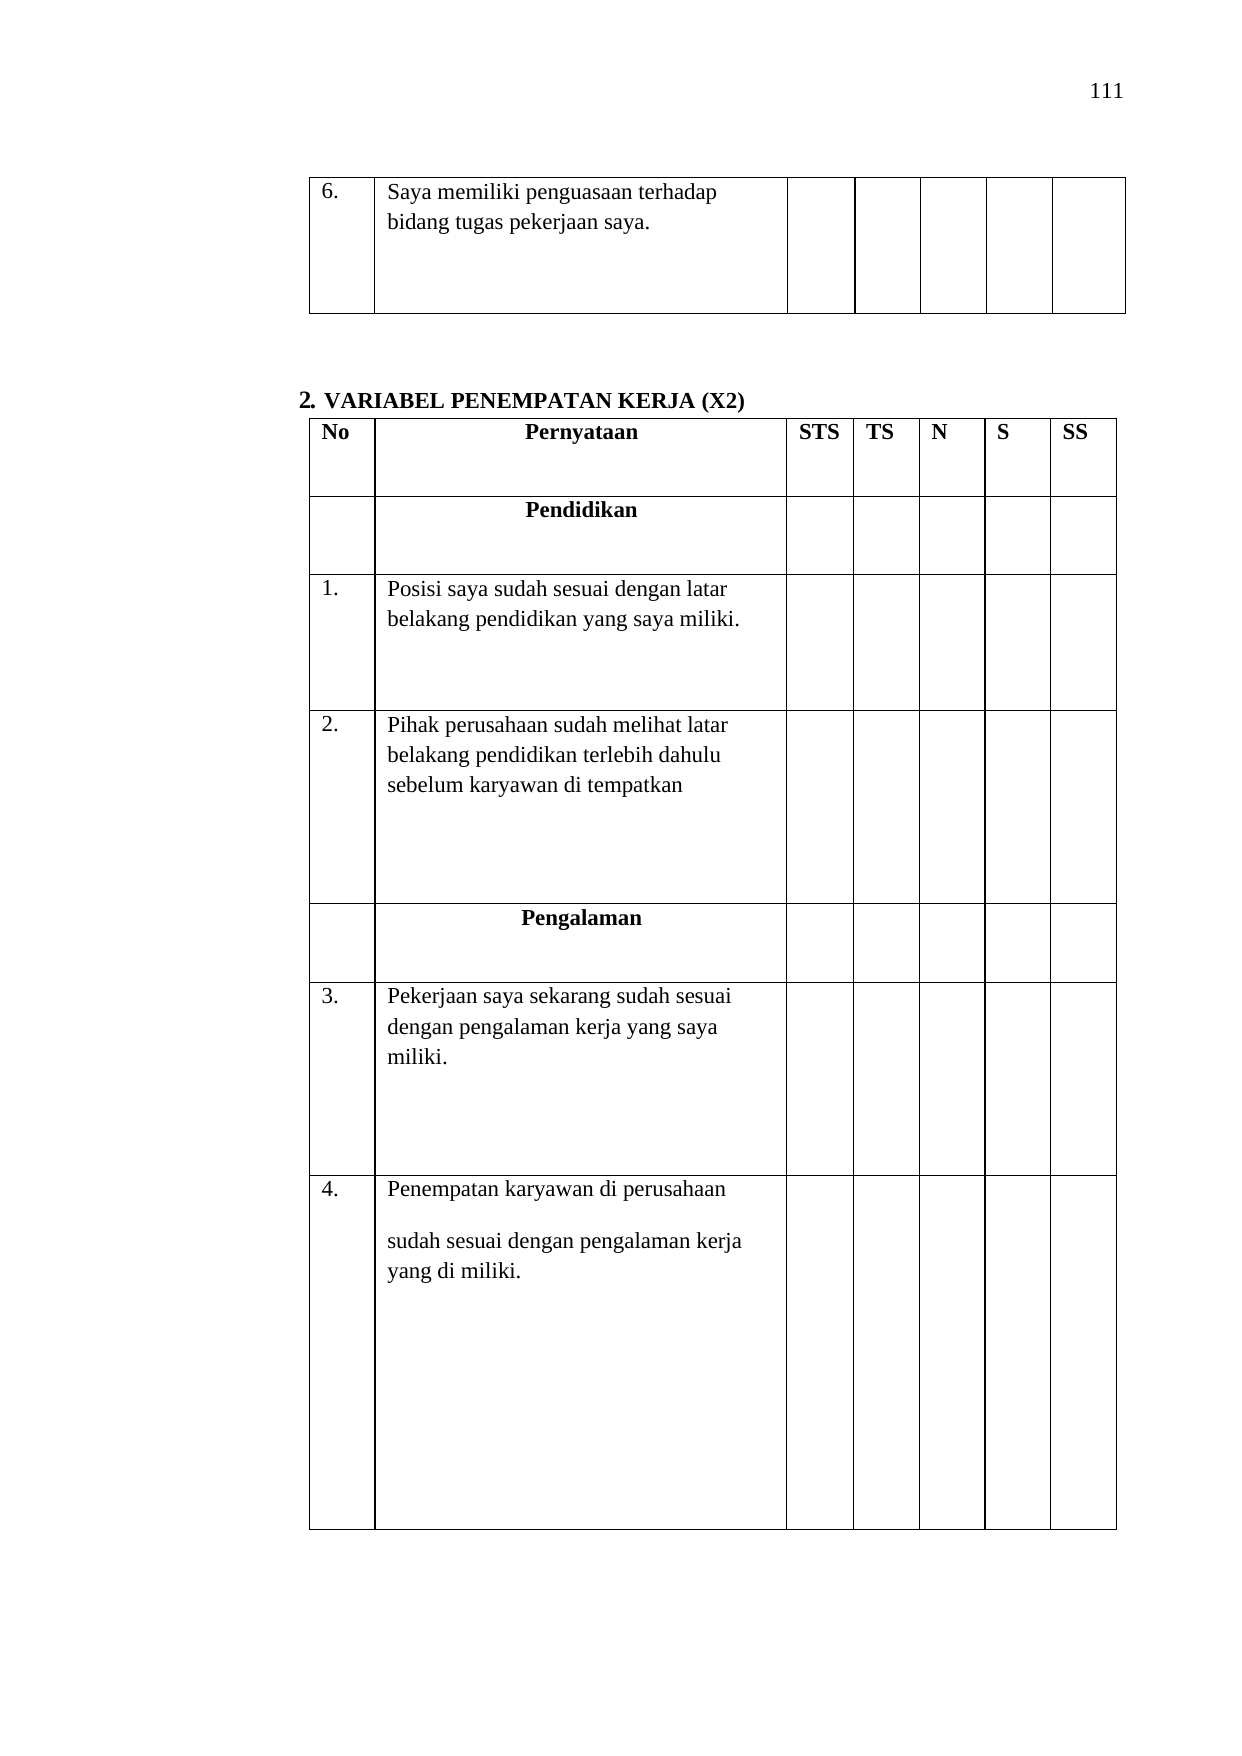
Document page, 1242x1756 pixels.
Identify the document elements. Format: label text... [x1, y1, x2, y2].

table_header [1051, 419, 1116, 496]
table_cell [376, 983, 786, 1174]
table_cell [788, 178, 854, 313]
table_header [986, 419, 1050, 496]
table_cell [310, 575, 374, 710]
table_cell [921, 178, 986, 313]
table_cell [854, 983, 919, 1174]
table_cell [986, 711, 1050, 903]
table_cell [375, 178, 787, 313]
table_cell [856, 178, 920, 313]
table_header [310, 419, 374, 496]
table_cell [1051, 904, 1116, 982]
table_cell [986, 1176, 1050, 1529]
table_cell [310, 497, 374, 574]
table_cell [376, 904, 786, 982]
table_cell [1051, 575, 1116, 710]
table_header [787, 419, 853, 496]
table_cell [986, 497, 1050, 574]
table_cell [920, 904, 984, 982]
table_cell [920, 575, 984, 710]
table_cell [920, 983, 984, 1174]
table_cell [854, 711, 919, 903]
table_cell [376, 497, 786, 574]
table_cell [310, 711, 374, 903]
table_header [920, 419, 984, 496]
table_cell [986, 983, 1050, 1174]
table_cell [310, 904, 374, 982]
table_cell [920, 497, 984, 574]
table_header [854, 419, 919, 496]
subtitle VARIABEL PENEMPATAN KERJA (X2) [298, 385, 1123, 414]
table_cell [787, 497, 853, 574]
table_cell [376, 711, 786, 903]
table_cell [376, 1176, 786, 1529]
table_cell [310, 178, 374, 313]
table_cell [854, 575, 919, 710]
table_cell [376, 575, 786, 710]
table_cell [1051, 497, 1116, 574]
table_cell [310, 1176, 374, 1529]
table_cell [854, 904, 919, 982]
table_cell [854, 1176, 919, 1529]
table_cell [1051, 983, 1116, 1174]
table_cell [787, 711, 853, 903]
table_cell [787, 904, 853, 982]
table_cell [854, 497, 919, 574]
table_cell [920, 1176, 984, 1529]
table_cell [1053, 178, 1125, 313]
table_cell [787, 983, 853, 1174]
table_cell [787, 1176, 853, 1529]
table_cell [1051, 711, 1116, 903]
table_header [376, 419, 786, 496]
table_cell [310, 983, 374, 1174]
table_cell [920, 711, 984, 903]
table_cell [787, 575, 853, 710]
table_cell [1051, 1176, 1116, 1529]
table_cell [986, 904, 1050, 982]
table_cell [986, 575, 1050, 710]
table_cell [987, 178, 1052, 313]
